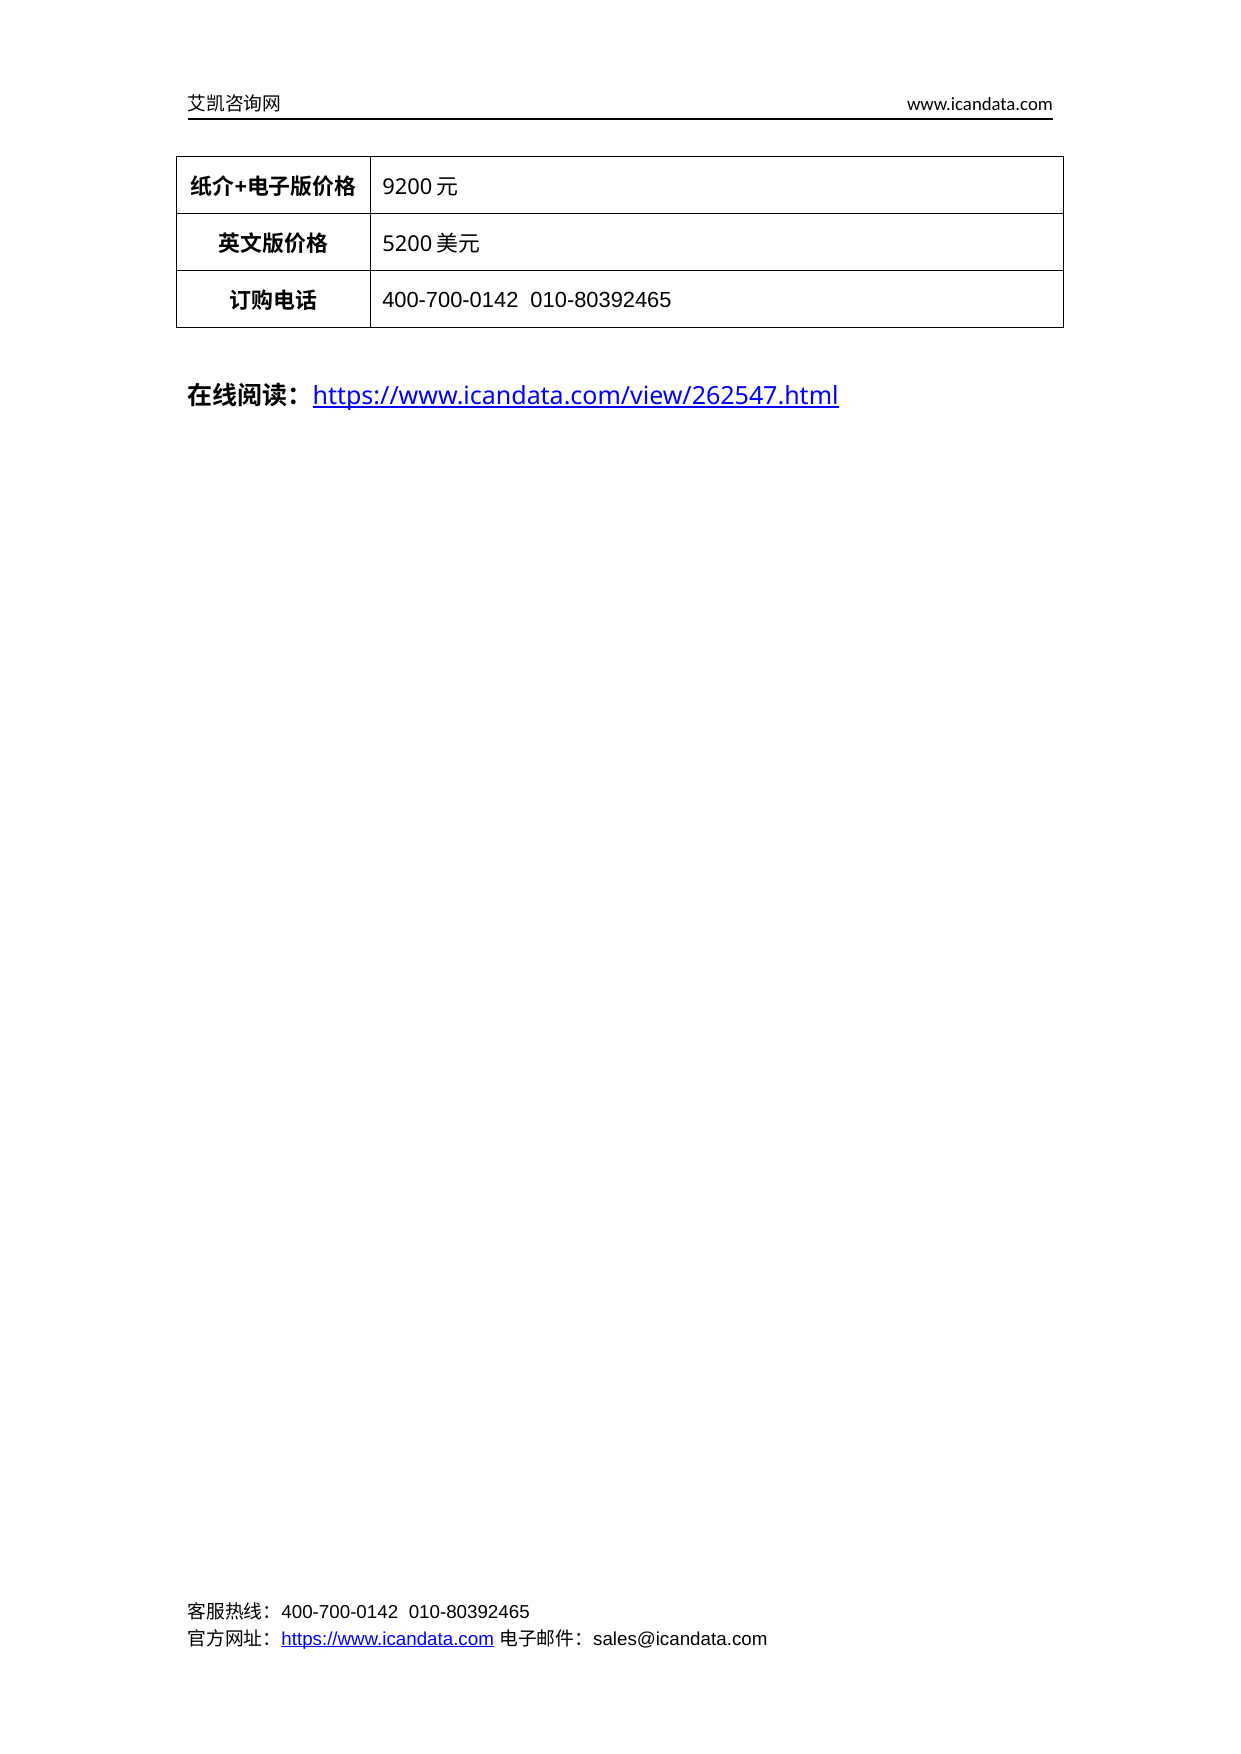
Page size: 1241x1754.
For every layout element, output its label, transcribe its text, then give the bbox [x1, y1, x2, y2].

table_cell 400-700-0142 010-80392465 [371, 271, 1063, 327]
table_cell 英文版价格 [177, 214, 370, 270]
text 在线阅读：https://www.icandata.com/view/262547.html [187, 361, 1053, 426]
table_cell 订购电话 [177, 271, 370, 327]
table_cell 5200美元 [371, 214, 1063, 270]
table_cell 纸介+电子版价格 [177, 157, 370, 213]
table_cell 9200元 [371, 157, 1063, 213]
